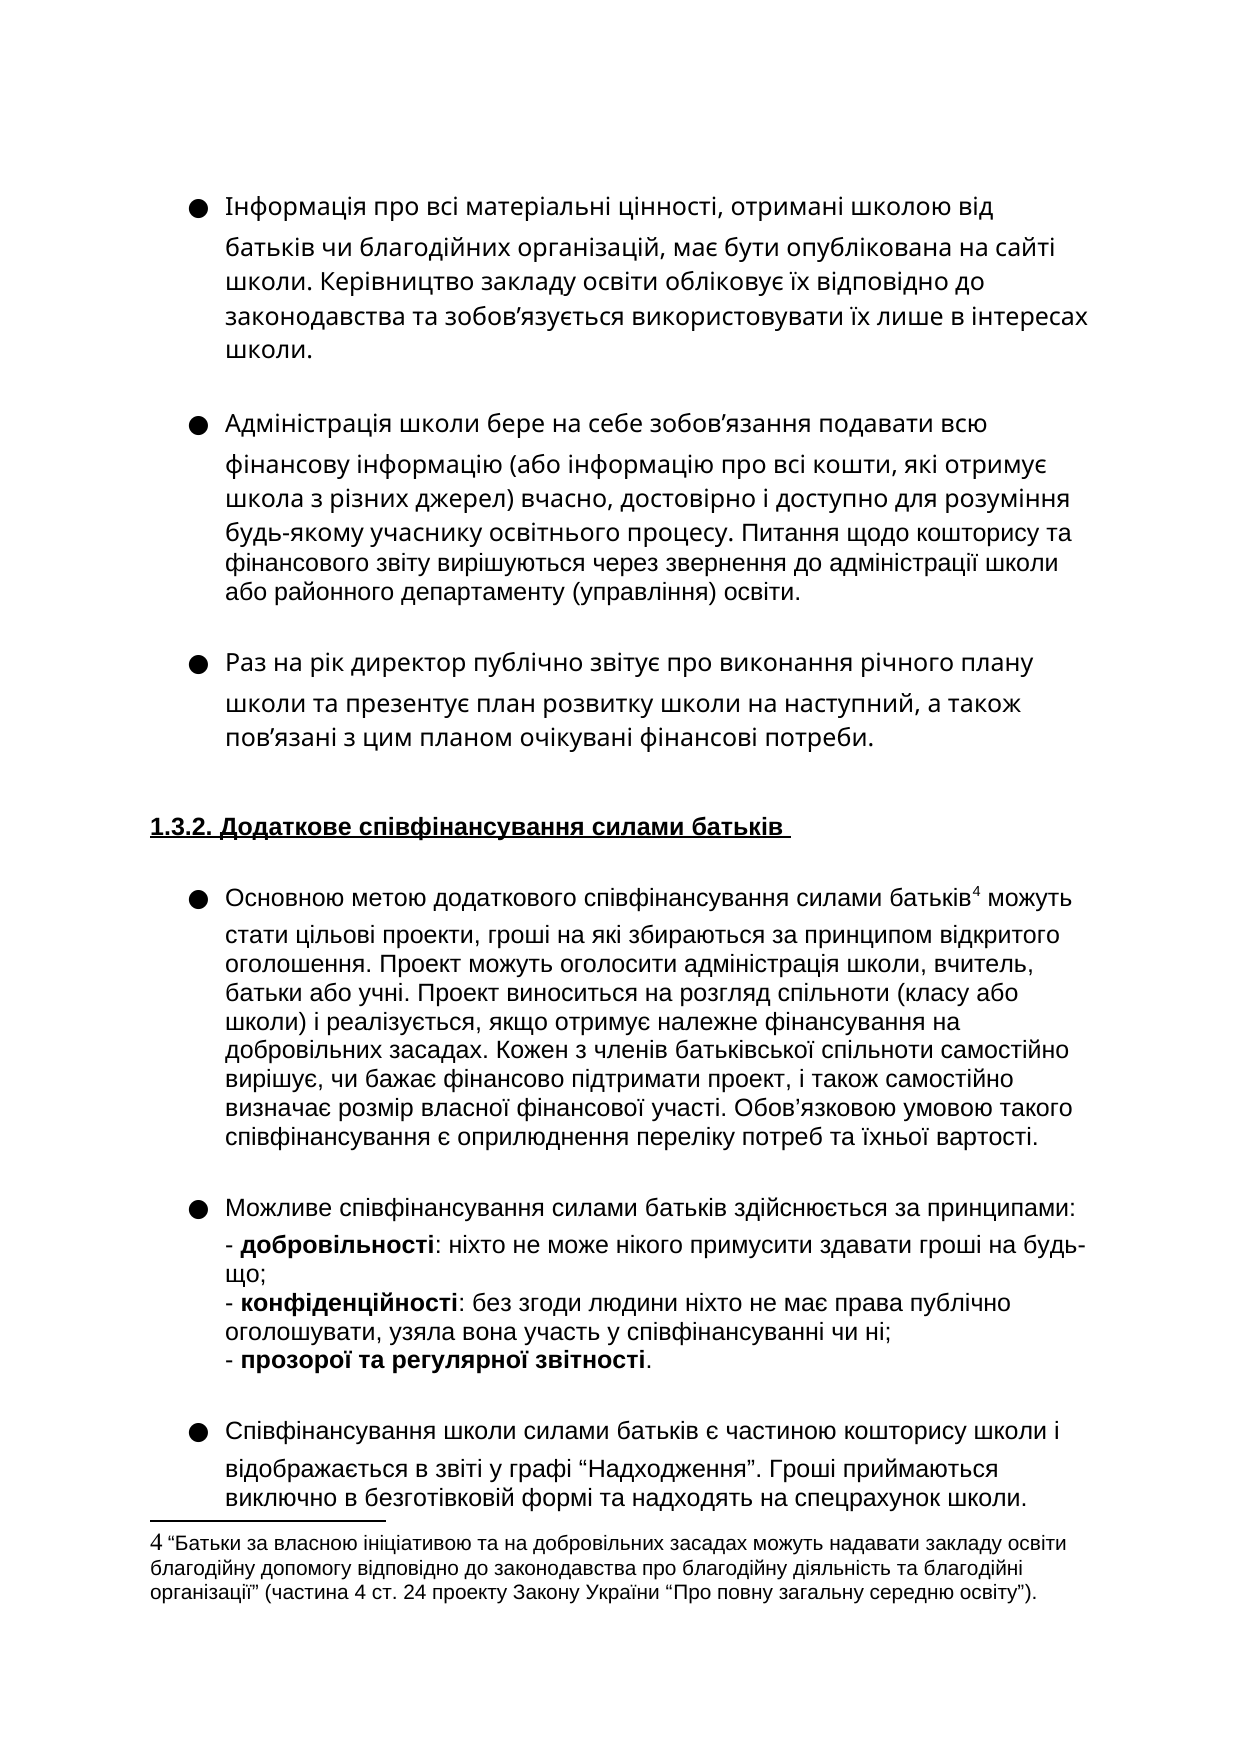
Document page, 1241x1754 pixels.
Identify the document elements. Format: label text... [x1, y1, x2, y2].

text - добровільності: ніхто не може нікого примусити здавати гроші на будь-що; [225, 1230, 1090, 1288]
list Раз на рік директор публічно звітує про виконання річного плану школи та презентує план розвитку школи на наступний, а також пов’язані з цим планом очікувані фінансові потреби. [187, 635, 1090, 754]
text 1.3.2. Додаткове співфінансування силами батьків [150, 812, 1090, 840]
list Основною метою додаткового співфінансування силами батьків можуть стати цільові проекти, гроші на які збираються за принципом відкритого оголошення. Проект можуть оголосити адміністрація школи, вчитель, батьки або учні. Проект виноситься на розгляд спільноти (класу або школи) і реалізується, якщо отримує належне фінансування на добровільних засадах. Кожен з членів батьківської спільноти самостійно вирішує, чи бажає фінансово підтримати проект, і також самостійно визначає розмір власної фінансової участі. Обов’язковою умовою такого співфінансування є оприлюднення переліку потреб та їхньої вартості. [187, 869, 1090, 1150]
text - конфіденційності: без згоди людини ніхто не має права публічно оголошувати, узяла вона участь у співфінансуванні чи ні; [225, 1288, 1090, 1345]
list Адміністрація школи бере на себе зобов’язання подавати всю фінансову інформацію (або інформацію про всі кошти, які отримує школа з різних джерел) вчасно, достовірно і доступно для розуміння будь-якому учаснику освітнього процесу. Питання щодо кошторису та фінансового звіту вирішуються через звернення до адміністрації школи або районного департаменту (управління) освіти. [187, 395, 1090, 606]
text - прозорої та регулярної звітності. [150, 1345, 1090, 1374]
list Можливе співфінансування силами батьків здійснюється за принципами: [187, 1179, 1090, 1230]
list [187, 1403, 1090, 1512]
list Інформація про всі матеріальні цінності, отримані школою від батьків чи благодійних організацій, має бути опублікована на сайті школи. Керівництво закладу освіти обліковує їх відповідно до законодавства та зобов’язується використовувати їх лише в інтересах школи. [187, 179, 1090, 366]
